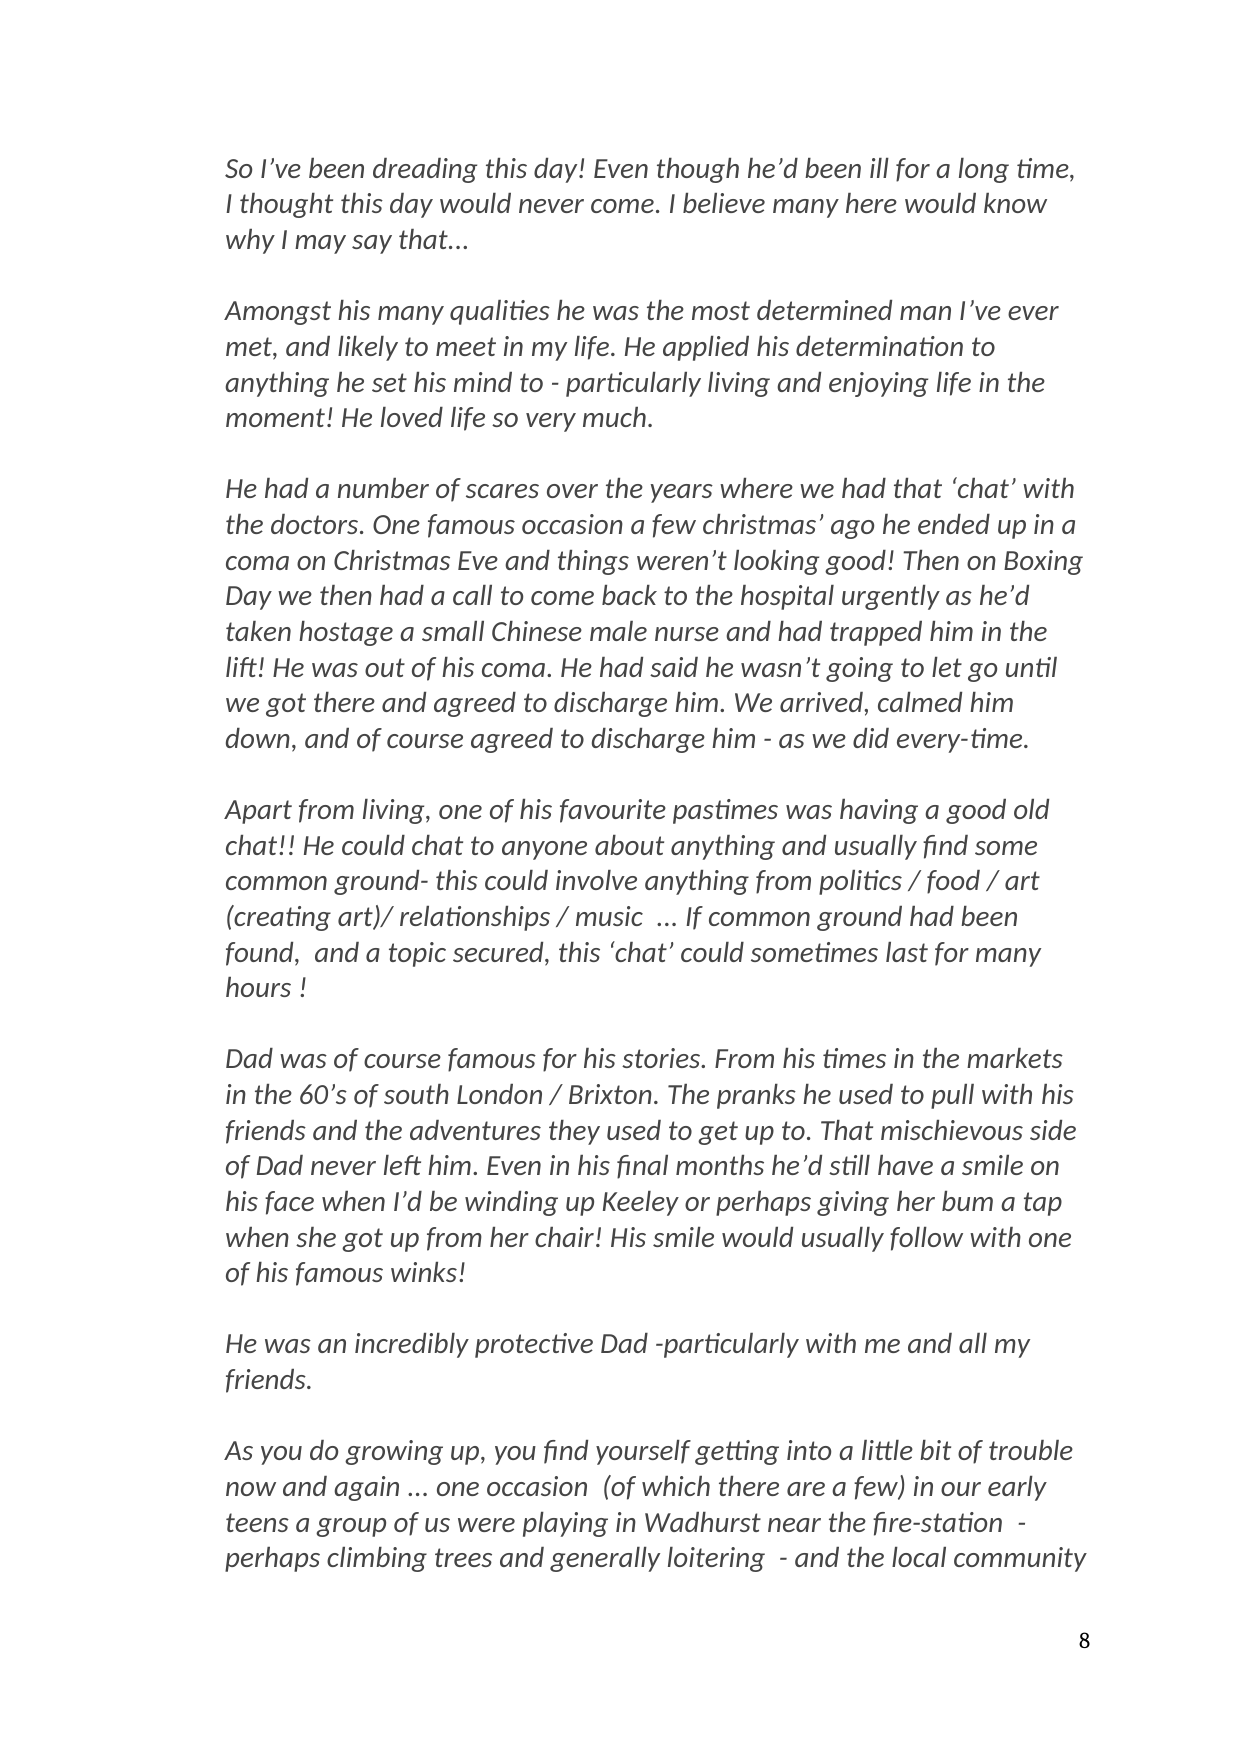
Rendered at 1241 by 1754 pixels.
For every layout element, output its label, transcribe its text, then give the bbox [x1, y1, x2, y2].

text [225, 1432, 1090, 1575]
text Dad was of course famous for his stories. From his times in the markets in the 60’s of south London / Brixton. The pranks he used to pull with his friends and the adventures they used to get up to. That mischievous side of Dad never left him. Even in his final months he’d still have a smile on his face when I’d be winding up Keeley or perhaps giving her bum a tap when she got up from her chair! His smile would usually follow with one of his famous winks! [225, 1041, 1090, 1290]
text So I’ve been dreading this day! Even though he’d been ill for a long time, I thought this day would never come. I believe many here would know why I may say that... [225, 150, 1090, 257]
text Apart from living, one of his favourite pastimes was having a good old chat!! He could chat to anyone about anything and usually find some common ground- this could involve anything from politics / food / art (creating art)/ relationships / music ... If common ground had been found, and a topic secured, this ‘chat’ could sometimes last for many hours ! [225, 791, 1090, 1005]
text He had a number of scares over the years where we had that ‘chat’ with the doctors. One famous occasion a few christmas’ ago he ended up in a coma on Christmas Eve and things weren’t looking good! Then on Boxing Day we then had a call to come back to the hospital urgently as he’d taken hostage a small Chinese male nurse and had trapped him in the lift! He was out of his coma. He had said he wasn’t going to let go until we got there and agreed to discharge him. We arrived, calmed him down, and of course agreed to discharge him - as we did every-time. [225, 471, 1090, 756]
text Amongst his many qualities he was the most determined man I’ve ever met, and likely to meet in my life. He applied his determination to anything he set his mind to - particularly living and enjoying life in the moment! He loved life so very much. [225, 292, 1090, 435]
text He was an incredibly protective Dad -particularly with me and all my friends. [225, 1326, 1090, 1397]
